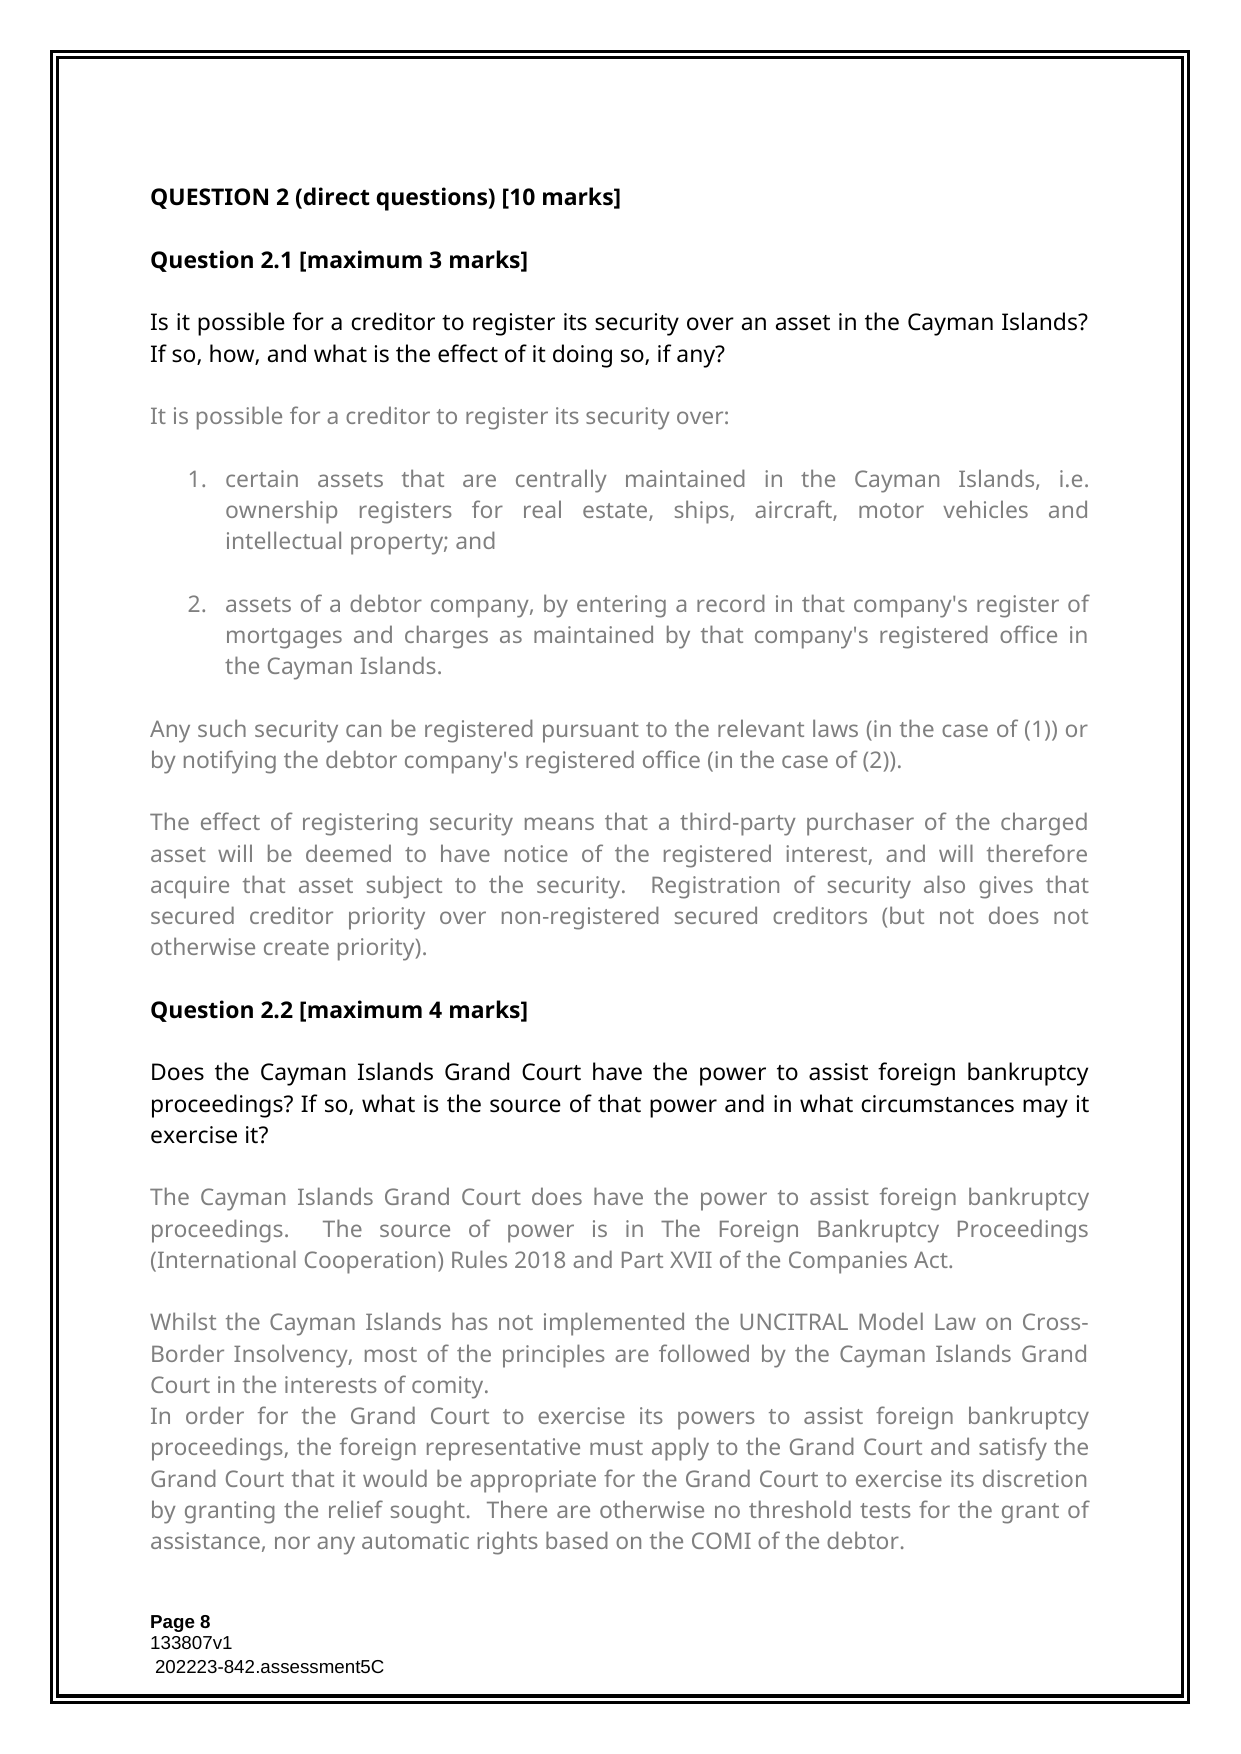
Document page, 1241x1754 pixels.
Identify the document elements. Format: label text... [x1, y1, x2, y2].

text Does the Cayman Islands Grand Court have the power to assist foreign bankruptcy proceedings? If so, what is the source of that power and in what circumstances may it exercise it? [150, 1056, 1090, 1150]
text Any such security can be registered pursuant to the relevant laws (in the case of (1)) or by notifying the debtor company's registered office (in the case of (2)). [150, 712, 1090, 775]
text It is possible for a creditor to register its security over: [150, 400, 1090, 431]
text Whilst the Cayman Islands has not implemented the UNCITRAL Model Law on Cross-Border Insolvency, most of the principles are followed by the Cayman Islands Grand Court in the interests of comity. [150, 1306, 1090, 1400]
list certain assets that are centrally maintained in the Cayman Islands, i.e. ownership registers for real estate, ships, aircraft, motor vehicles and intellectual property; and [187, 462, 1090, 556]
text The effect of registering security means that a third-party purchaser of the charged asset will be deemed to have notice of the registered interest, and will therefore acquire that asset subject to the security. Registration of security also gives that secured creditor priority over non-registered secured creditors (but not does not otherwise create priority). [150, 806, 1090, 962]
list assets of a debtor company, by entering a record in that company's register of mortgages and charges as maintained by that company's registered office in the Cayman Islands. [187, 587, 1090, 681]
text Question 2.1 [maximum 3 marks] [150, 244, 1090, 275]
text The Cayman Islands Grand Court does have the power to assist foreign bankruptcy proceedings. The source of power is in The Foreign Bankruptcy Proceedings (International Cooperation) Rules 2018 and Part XVII of the Companies Act. [150, 1181, 1090, 1275]
text In order for the Grand Court to exercise its powers to assist foreign bankruptcy proceedings, the foreign representative must apply to the Grand Court and satisfy the Grand Court that it would be appropriate for the Grand Court to exercise its discretion by granting the relief sought. There are otherwise no threshold tests for the grant of assistance, nor any automatic rights based on the COMI of the debtor. [150, 1400, 1090, 1556]
text Question 2.2 [maximum 4 marks] [150, 994, 1090, 1025]
text QUESTION 2 (direct questions) [10 marks] [150, 181, 1090, 212]
text Is it possible for a creditor to register its security over an asset in the Cayman Islands? If so, how, and what is the effect of it doing so, if any? [150, 306, 1090, 369]
